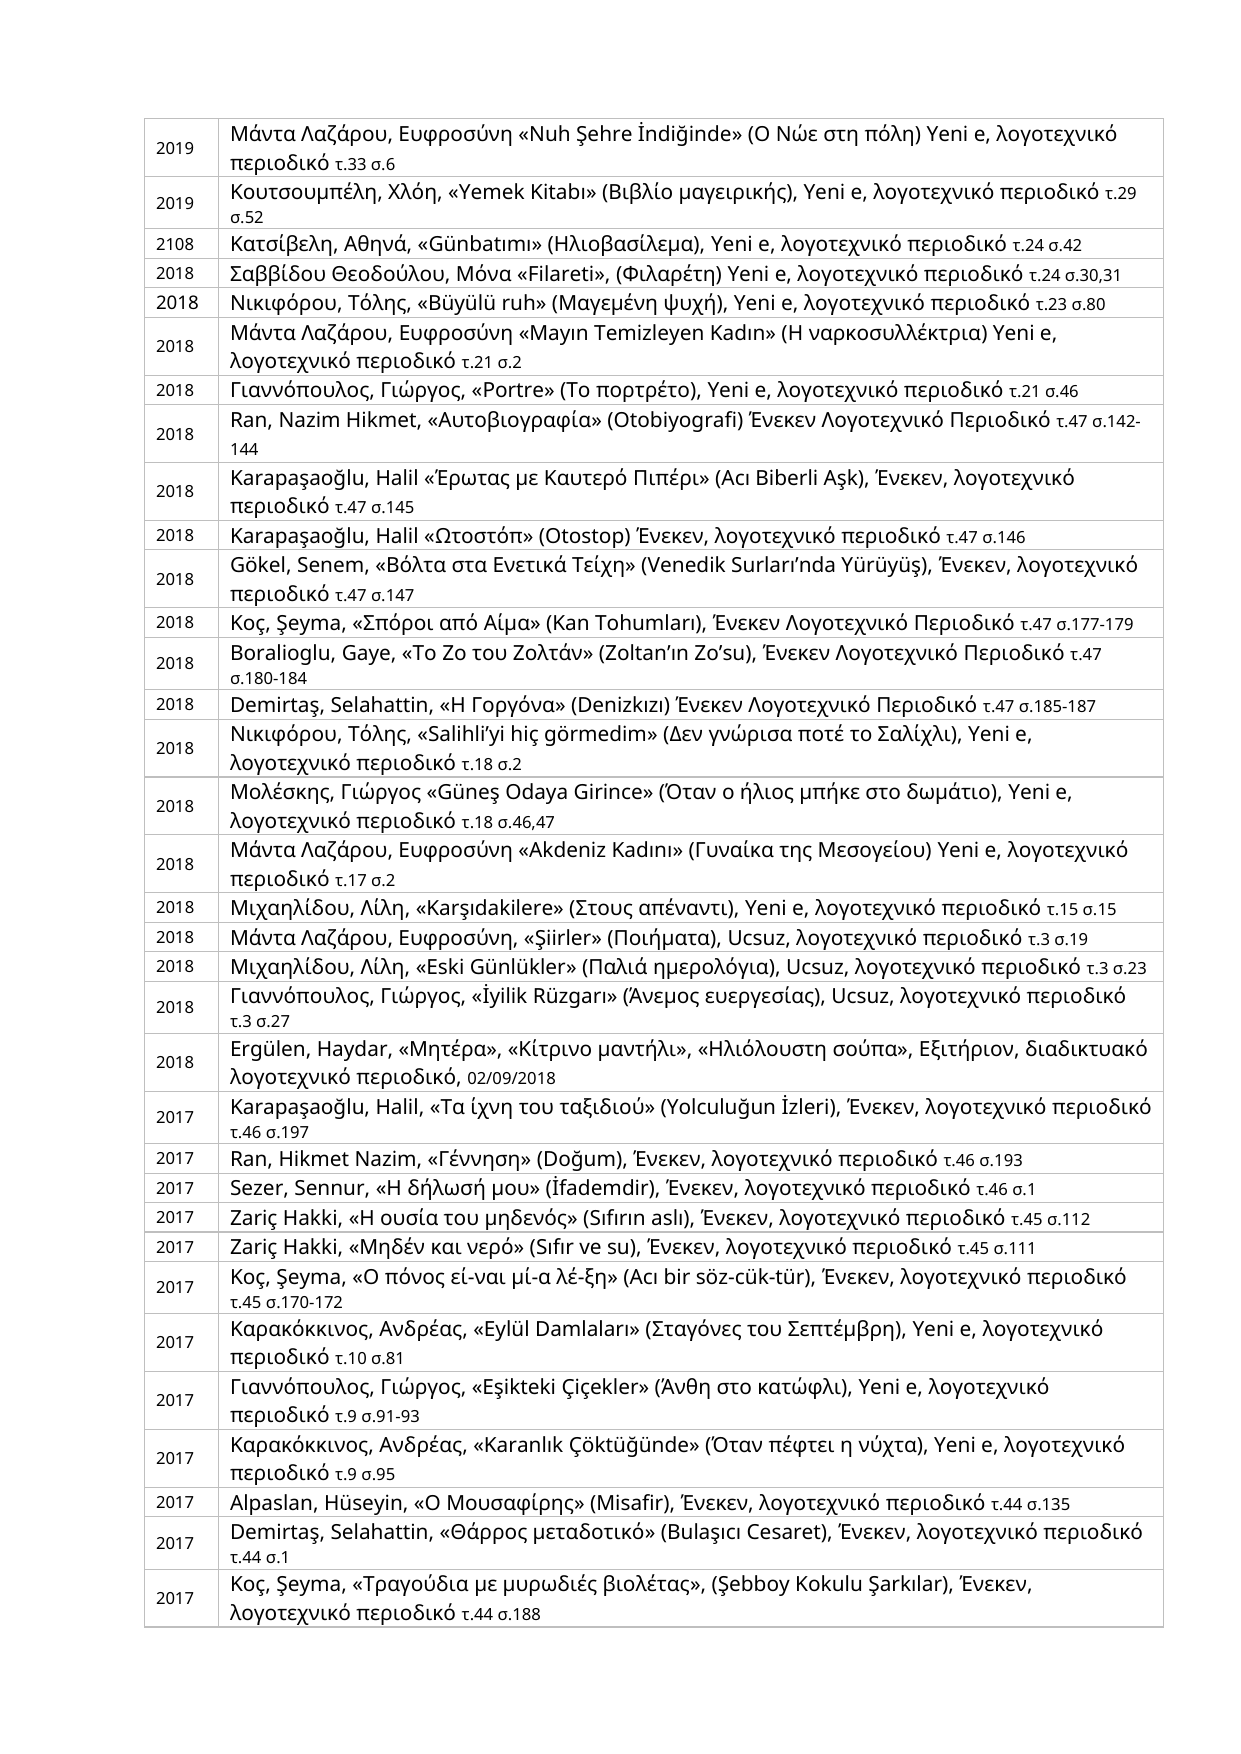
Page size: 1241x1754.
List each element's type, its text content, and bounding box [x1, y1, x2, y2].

table_cell 2018 [145, 690, 218, 718]
table_cell Demirtaş, Selahattin, «Η Γοργόνα» (Denizkızı) Ένεκεν Λογοτεχνικό Περιοδικό τ.47 σ.185-187 [219, 690, 1163, 718]
table_cell Ran, Nazim Hikmet, «Αυτοβιογραφία» (Otobiyografi) Ένεκεν Λογοτεχνικό Περιοδικό τ.47 σ.142-144 [219, 405, 1163, 462]
table_cell 2017 [145, 1262, 218, 1313]
table_cell Sezer, Sennur, «Η δήλωσή μου» (İfademdir), Ένεκεν, λογοτεχνικό περιοδικό τ.46 σ.1 [219, 1174, 1163, 1202]
table_cell 2017 [145, 1430, 218, 1487]
table_cell 2018 [145, 521, 218, 549]
table_cell Γιαννόπουλος, Γιώργος, «İyilik Rüzgarı» (Άνεμος ευεργεσίας), Ucsuz, λογοτεχνικό περιοδικό τ.3 σ.27 [219, 982, 1163, 1033]
table_cell 2018 [145, 318, 218, 374]
table_cell Zariç Hakki, «Η ουσία του μηδενός» (Sıfırın aslı), Ένεκεν, λογοτεχνικό περιοδικό τ.45 σ.112 [219, 1203, 1163, 1231]
table_cell 2018 [145, 259, 218, 287]
table_cell Ran, Hikmet Nazim, «Γέννηση» (Doğum), Ένεκεν, λογοτεχνικό περιοδικό τ.46 σ.193 [219, 1144, 1163, 1172]
table_cell 2018 [145, 923, 218, 951]
table_cell 2018 [145, 608, 218, 637]
table_cell Γιαννόπουλος, Γιώργος, «Eşikteki Çiçekler» (Άνθη στο κατώφλι), Yeni e, λογοτεχνικό περιοδικό τ.9 σ.91-93 [219, 1372, 1163, 1429]
table_cell 2017 [145, 1517, 218, 1568]
table_cell 2018 [145, 1034, 218, 1091]
table_cell 2018 [145, 288, 218, 317]
table_cell Koç, Şeyma, «Σπόροι από Αίμα» (Kan Tohumları), Ένεκεν Λογοτεχνικό Περιοδικό τ.47 σ.177-179 [219, 608, 1163, 637]
table_cell 2018 [145, 835, 218, 892]
table_cell Κατσίβελη, Αθηνά, «Günbatımı» (Ηλιοβασίλεμα), Yeni e, λογοτεχνικό περιοδικό τ.24 σ.42 [219, 229, 1163, 258]
table_cell Μάντα Λαζάρου, Ευφροσύνη «Mayın Temizleyen Kadın» (Η ναρκοσυλλέκτρια) Yeni e, λογοτεχνικό περιοδικό τ.21 σ.2 [219, 318, 1163, 374]
table_cell Karapaşaoğlu, Halil «Ωτοστόπ» (Otostop) Ένεκεν, λογοτεχνικό περιοδικό τ.47 σ.146 [219, 521, 1163, 549]
table_cell 2018 [145, 982, 218, 1033]
table_cell Alpaslan, Hüseyin, «Ο Μουσαφίρης» (Misafir), Ένεκεν, λογοτεχνικό περιοδικό τ.44 σ.135 [219, 1488, 1163, 1516]
table_cell Μάντα Λαζάρου, Ευφροσύνη «Akdeniz Kadını» (Γυναίκα της Μεσογείου) Yeni e, λογοτεχνικό περιοδικό τ.17 σ.2 [219, 835, 1163, 892]
table_cell Karapaşaoğlu, Halil «Έρωτας με Καυτερό Πιπέρι» (Acı Biberli Aşk), Ένεκεν, λογοτεχνικό περιοδικό τ.47 σ.145 [219, 463, 1163, 520]
table_cell 2017 [145, 1372, 218, 1429]
table_cell 2017 [145, 1144, 218, 1172]
table_cell Boralioglu, Gaye, «Το Ζο του Ζολτάν» (Zoltan’ın Zo’su), Ένεκεν Λογοτεχνικό Περιοδικό τ.47 σ.180-184 [219, 638, 1163, 689]
table_cell 2017 [145, 1233, 218, 1261]
table_cell Koç, Şeyma, «Τραγούδια με μυρωδιές βιολέτας», (Şebboy Kokulu Şarkılar), Ένεκεν, λογοτεχνικό περιοδικό τ.44 σ.188 [219, 1570, 1163, 1626]
table_cell Γιαννόπουλος, Γιώργος, «Portre» (Το πορτρέτο), Yeni e, λογοτεχνικό περιοδικό τ.21 σ.46 [219, 376, 1163, 404]
table_cell 2017 [145, 1314, 218, 1371]
table_cell 2017 [145, 1174, 218, 1202]
table_cell 2019 [145, 177, 218, 228]
table_cell Koç, Şeyma, «Ο πόνος εί-ναι μί-α λέ-ξη» (Acı bir söz-cük-tür), Ένεκεν, λογοτεχνικό περιοδικό τ.45 σ.170-172 [219, 1262, 1163, 1313]
table_cell 2018 [145, 720, 218, 776]
table_cell Μιχαηλίδου, Λίλη, «Eski Günlükler» (Παλιά ημερολόγια), Ucsuz, λογοτεχνικό περιοδικό τ.3 σ.23 [219, 952, 1163, 981]
table_cell Karapaşaoğlu, Halil, «Τα ίχνη του ταξιδιού» (Yolculuğun İzleri), Ένεκεν, λογοτεχνικό περιοδικό τ.46 σ.197 [219, 1092, 1163, 1143]
table_cell Μάντα Λαζάρου, Ευφροσύνη «Nuh Şehre İndiğinde» (Ο Νώε στη πόλη) Yeni e, λογοτεχνικό περιοδικό τ.33 σ.6 [219, 119, 1163, 176]
table_cell Μολέσκης, Γιώργος «Güneş Odaya Girince» (Όταν ο ήλιος μπήκε στο δωμάτιο), Yeni e, λογοτεχνικό περιοδικό τ.18 σ.46,47 [219, 778, 1163, 834]
table_cell Μάντα Λαζάρου, Ευφροσύνη, «Şiirler» (Ποιήματα), Ucsuz, λογοτεχνικό περιοδικό τ.3 σ.19 [219, 923, 1163, 951]
table_cell Νικιφόρου, Τόλης, «Büyülü ruh» (Μαγεμένη ψυχή), Yeni e, λογοτεχνικό περιοδικό τ.23 σ.80 [219, 288, 1163, 317]
table_cell Σαββίδου Θεοδούλου, Μόνα «Filareti», (Φιλαρέτη) Yeni e, λογοτεχνικό περιοδικό τ.24 σ.30,31 [219, 259, 1163, 287]
table_cell 2018 [145, 778, 218, 834]
table_cell Καρακόκκινος, Ανδρέας, «Karanlık Çöktüğünde» (Όταν πέφτει η νύχτα), Yeni e, λογοτεχνικό περιοδικό τ.9 σ.95 [219, 1430, 1163, 1487]
table_cell Καρακόκκινος, Ανδρέας, «Eylül Damlaları» (Σταγόνες του Σεπτέμβρη), Yeni e, λογοτεχνικό περιοδικό τ.10 σ.81 [219, 1314, 1163, 1371]
table_cell Demirtaş, Selahattin, «Θάρρος μεταδοτικό» (Bulaşıcı Cesaret), Ένεκεν, λογοτεχνικό περιοδικό τ.44 σ.1 [219, 1517, 1163, 1568]
table_cell 2019 [145, 119, 218, 176]
table_cell 2018 [145, 893, 218, 922]
table_cell Ergülen, Haydar, «Μητέρα», «Κίτρινο μαντήλι», «Ηλιόλουστη σούπα», Εξιτήριον, διαδικτυακό λογοτεχνικό περιοδικό, 02/09/2018 [219, 1034, 1163, 1091]
table_cell 2017 [145, 1092, 218, 1143]
table_cell 2018 [145, 550, 218, 607]
table_cell Μιχαηλίδου, Λίλη, «Karşıdakilere» (Στους απέναντι), Yeni e, λογοτεχνικό περιοδικό τ.15 σ.15 [219, 893, 1163, 922]
table_cell Νικιφόρου, Τόλης, «Salihli’yi hiç görmedim» (Δεν γνώρισα ποτέ το Σαλίχλι), Yeni e, λογοτεχνικό περιοδικό τ.18 σ.2 [219, 720, 1163, 776]
table_cell 2018 [145, 952, 218, 981]
table_cell 2018 [145, 405, 218, 462]
table_cell 2108 [145, 229, 218, 258]
table_cell Gökel, Senem, «Βόλτα στα Ενετικά Τείχη» (Venedik Surları’nda Yürüyüş), Ένεκεν, λογοτεχνικό περιοδικό τ.47 σ.147 [219, 550, 1163, 607]
table_cell 2018 [145, 463, 218, 520]
table_cell 2017 [145, 1203, 218, 1231]
table_cell Zariç Hakki, «Μηδέν και νερό» (Sıfır ve su), Ένεκεν, λογοτεχνικό περιοδικό τ.45 σ.111 [219, 1233, 1163, 1261]
table_cell 2018 [145, 638, 218, 689]
table_cell 2017 [145, 1570, 218, 1626]
table_cell Κουτσουμπέλη, Χλόη, «Yemek Kitabı» (Βιβλίο μαγειρικής), Yeni e, λογοτεχνικό περιοδικό τ.29 σ.52 [219, 177, 1163, 228]
table_cell 2018 [145, 376, 218, 404]
table_cell 2017 [145, 1488, 218, 1516]
